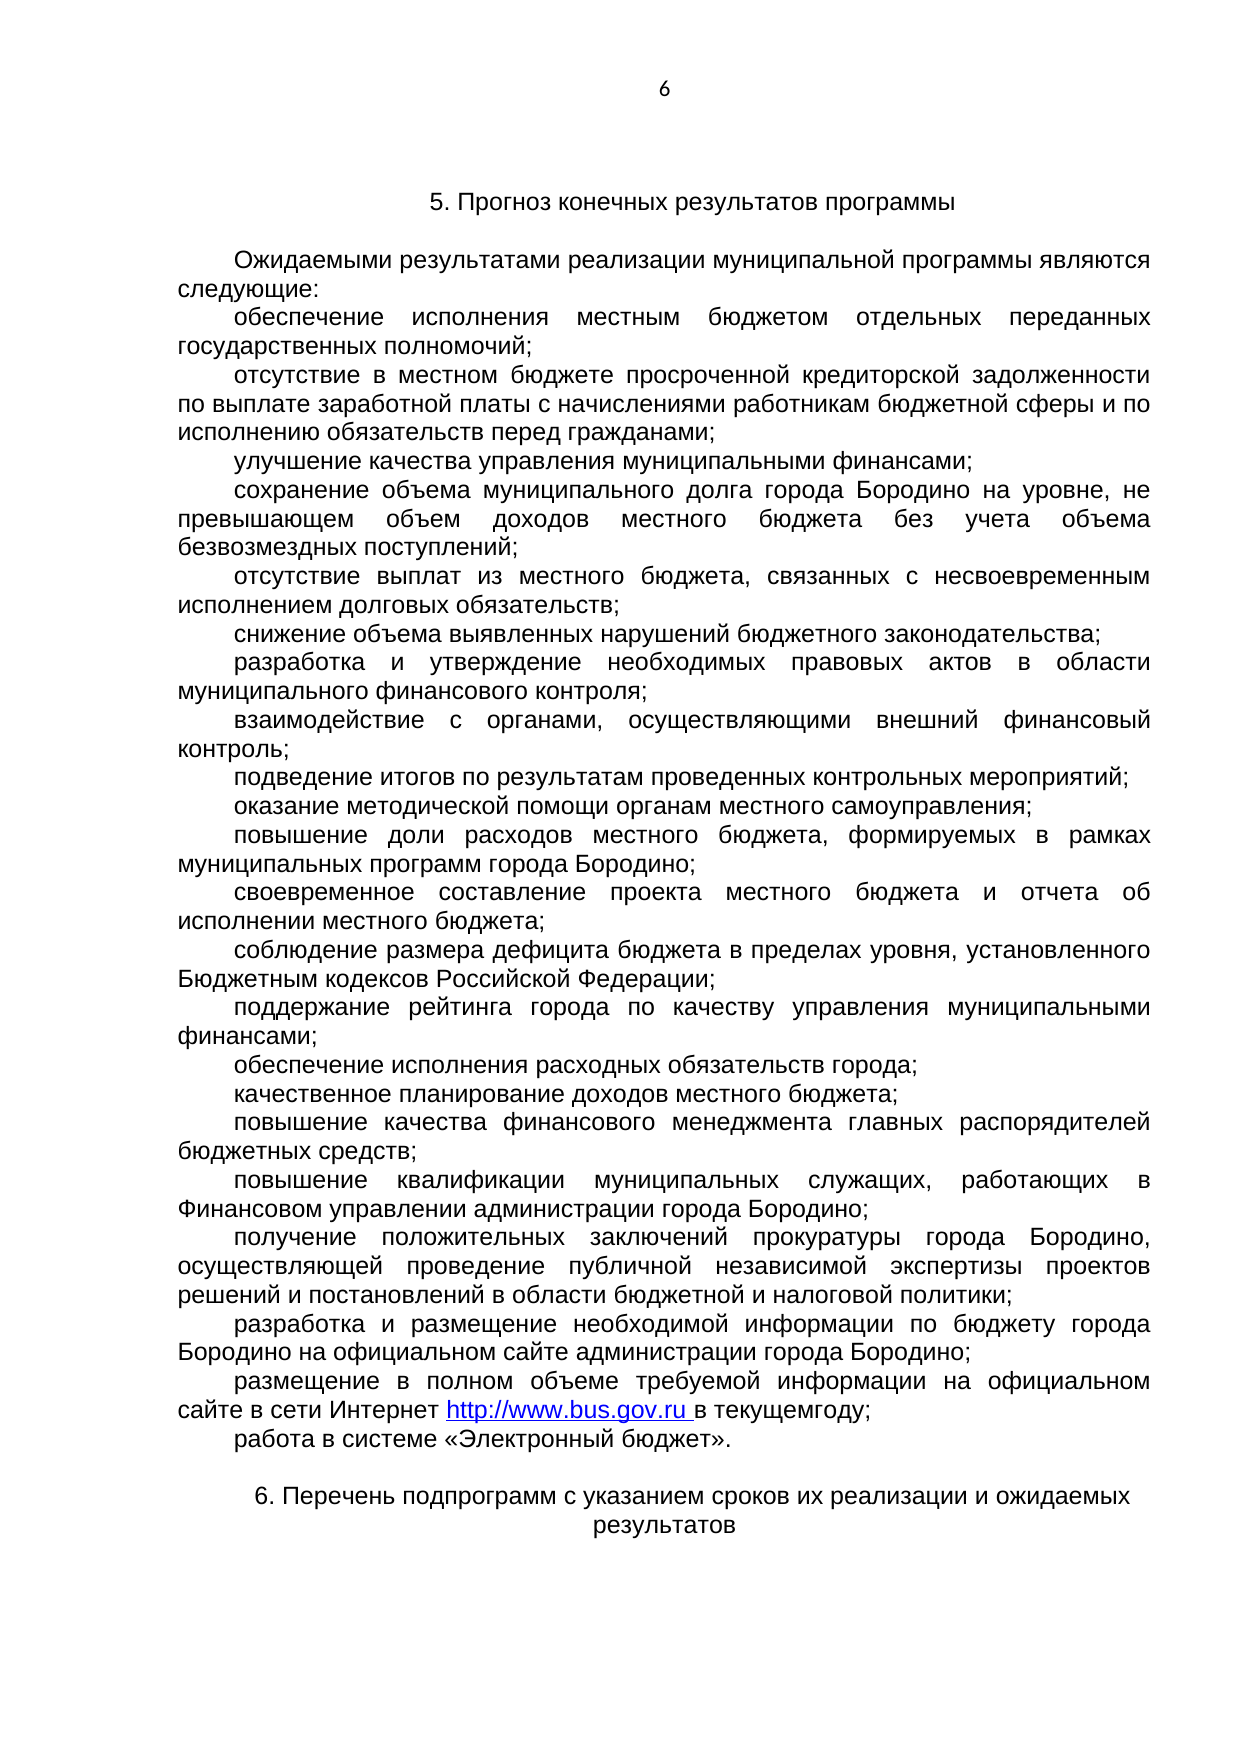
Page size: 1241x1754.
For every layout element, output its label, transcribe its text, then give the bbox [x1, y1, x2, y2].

text работа в системе «Электронный бюджет». [177, 1423, 1152, 1452]
text 5. Прогноз конечных результатов программы [177, 187, 1152, 216]
text поддержание рейтинга города по качеству управления муниципальными финансами; [177, 992, 1152, 1050]
text 6. Перечень подпрограмм с указанием сроков их реализации и ожидаемых результатов [177, 1481, 1152, 1538]
text качественное планирование доходов местного бюджета; [177, 1078, 1152, 1107]
text обеспечение исполнения местным бюджетом отдельных переданных государственных полномочий; [177, 302, 1152, 360]
text оказание методической помощи органам местного самоуправления; [177, 791, 1152, 820]
text повышение квалификации муниципальных служащих, работающих в Финансовом управлении администрации города Бородино; [177, 1165, 1152, 1222]
text подведение итогов по результатам проведенных контрольных мероприятий; [177, 762, 1152, 791]
text снижение объема выявленных нарушений бюджетного законодательства; [177, 618, 1152, 647]
text обеспечение исполнения расходных обязательств города; [177, 1050, 1152, 1078]
text получение положительных заключений прокуратуры города Бородино, осуществляющей проведение публичной независимой экспертизы проектов решений и постановлений в области бюджетной и налоговой политики; [177, 1222, 1152, 1308]
text повышение доли расходов местного бюджета, формируемых в рамках муниципальных программ города Бородино; [177, 820, 1152, 877]
text своевременное составление проекта местного бюджета и отчета об исполнении местного бюджета; [177, 877, 1152, 935]
text размещение в полном объеме требуемой информации на официальном сайте в сети Интернет http://www.bus.gov.ru в текущемгоду; [177, 1366, 1152, 1423]
text взаимодействие с органами, осуществляющими внешний финансовый контроль; [177, 705, 1152, 762]
text повышение качества финансового менеджмента главных распорядителей бюджетных средств; [177, 1107, 1152, 1165]
text соблюдение размера дефицита бюджета в пределах уровня, установленного Бюджетным кодексов Российской Федерации; [177, 935, 1152, 992]
text разработка и утверждение необходимых правовых актов в области муниципального финансового контроля; [177, 647, 1152, 705]
text сохранение объема муниципального долга города Бородино на уровне, не превышающем объем доходов местного бюджета без учета объема безвозмездных поступлений; [177, 475, 1152, 561]
text отсутствие выплат из местного бюджета, связанных с несвоевременным исполнением долговых обязательств; [177, 561, 1152, 618]
text отсутствие в местном бюджете просроченной кредиторской задолженности по выплате заработной платы с начислениями работникам бюджетной сферы и по исполнению обязательств перед гражданами; [177, 360, 1152, 446]
text Ожидаемыми результатами реализации муниципальной программы являются следующие: [177, 245, 1152, 302]
text улучшение качества управления муниципальными финансами; [177, 446, 1152, 475]
text разработка и размещение необходимой информации по бюджету города Бородино на официальном сайте администрации города Бородино; [177, 1308, 1152, 1366]
